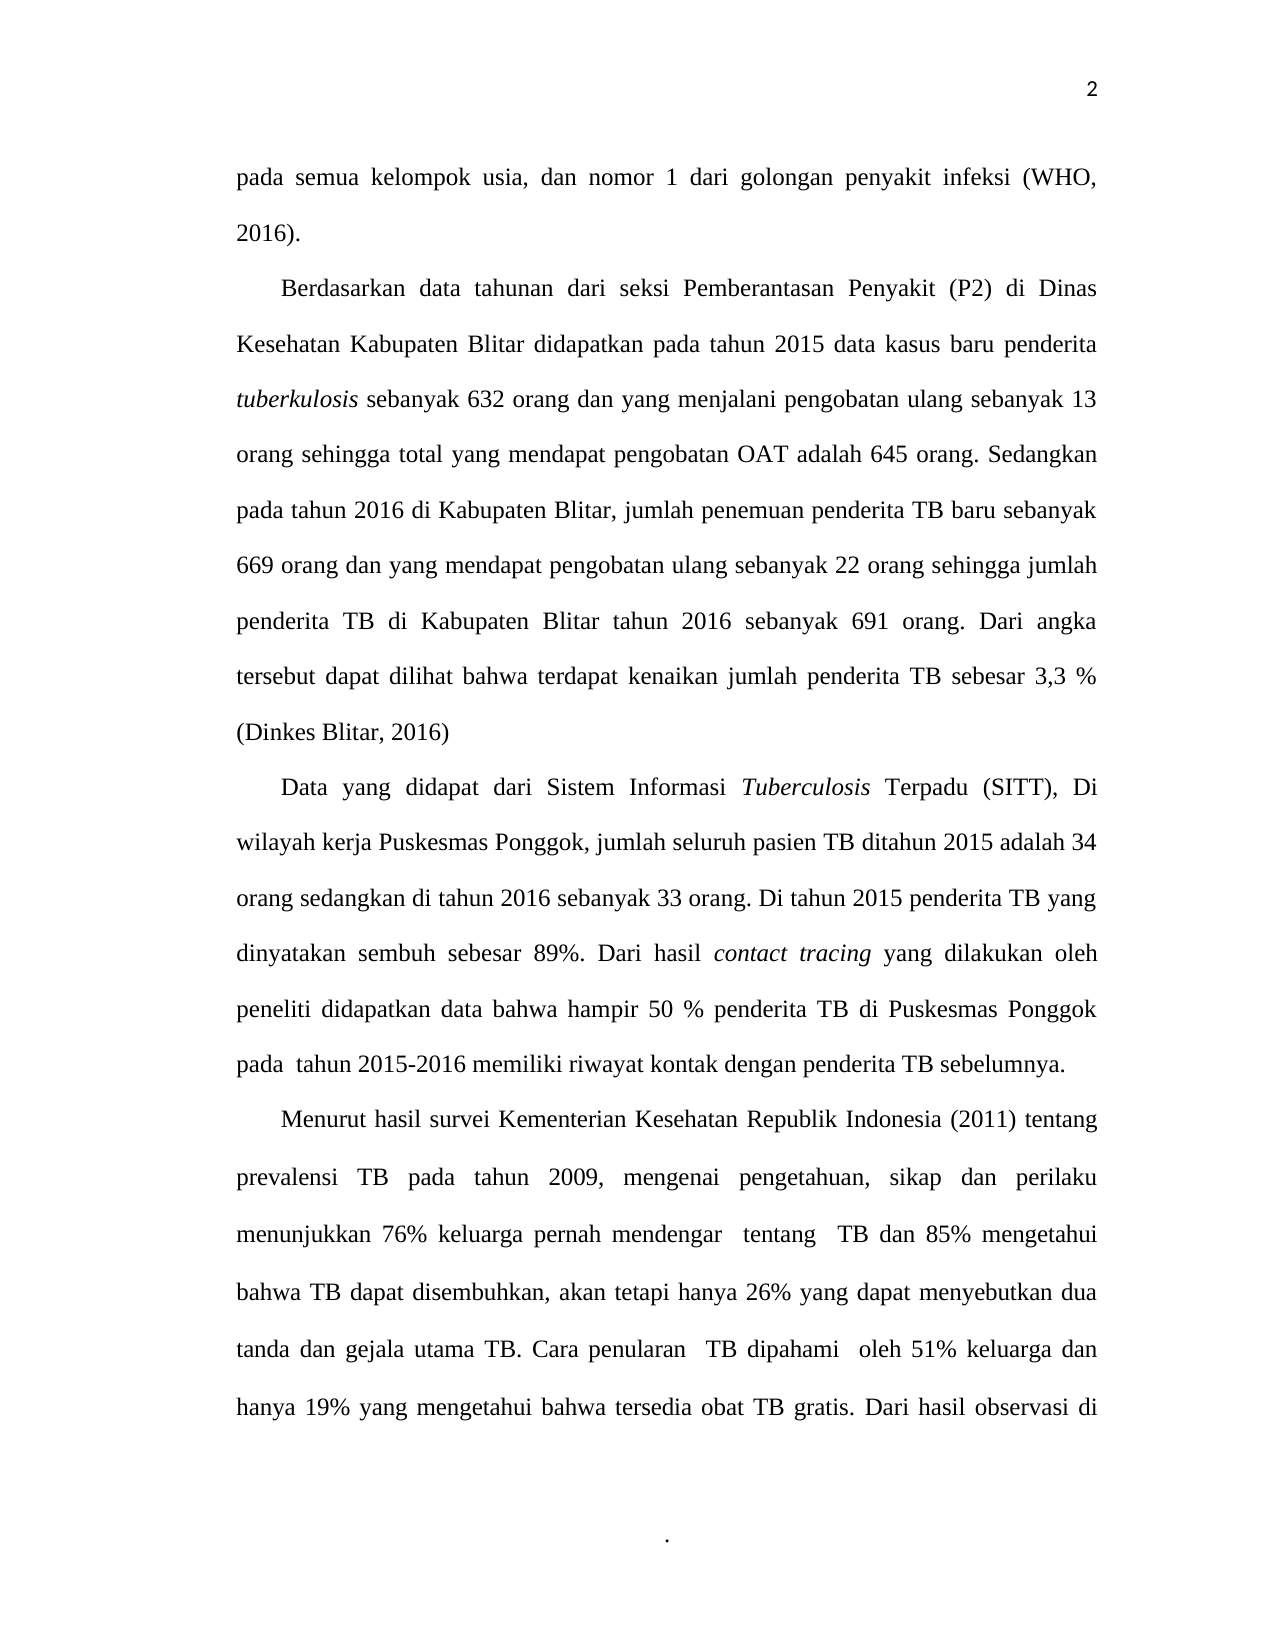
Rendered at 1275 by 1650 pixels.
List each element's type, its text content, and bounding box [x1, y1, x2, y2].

list Berdasarkan data tahunan dari seksi Pemberantasan Penyakit (P2) di Dinas Kesehatan Kabupaten Blitar didapatkan pada tahun 2015 data kasus baru penderita tuberkulosis sebanyak 632 orang dan yang menjalani pengobatan ulang sebanyak 13 orang sehingga total yang mendapat pengobatan OAT adalah 645 orang. Sedangkan pada tahun 2016 di Kabupaten Blitar, jumlah penemuan penderita TB baru sebanyak 669 orang dan yang mendapat pengobatan ulang sebanyak 22 orang sehingga jumlah penderita TB di Kabupaten Blitar tahun 2016 sebanyak 691 orang. Dari angka tersebut dapat dilihat bahwa terdapat kenaikan jumlah penderita TB sebesar 3,3 % (Dinkes Blitar, 2016) [236, 273, 1098, 745]
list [236, 1104, 1098, 1421]
list Data yang didapat dari Sistem Informasi Tuberculosis Terpadu (SITT), Di wilayah kerja Puskesmas Ponggok, jumlah seluruh pasien TB ditahun 2015 adalah 34 orang sedangkan di tahun 2016 sebanyak 33 orang. Di tahun 2015 penderita TB yang dinyatakan sembuh sebesar 89%. Dari hasil contact tracing yang dilakukan oleh peneliti didapatkan data bahwa hampir 50 % penderita TB di Puskesmas Ponggok pada tahun 2015-2016 memiliki riwayat kontak dengan penderita TB sebelumnya. [236, 772, 1098, 1078]
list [236, 162, 1098, 247]
